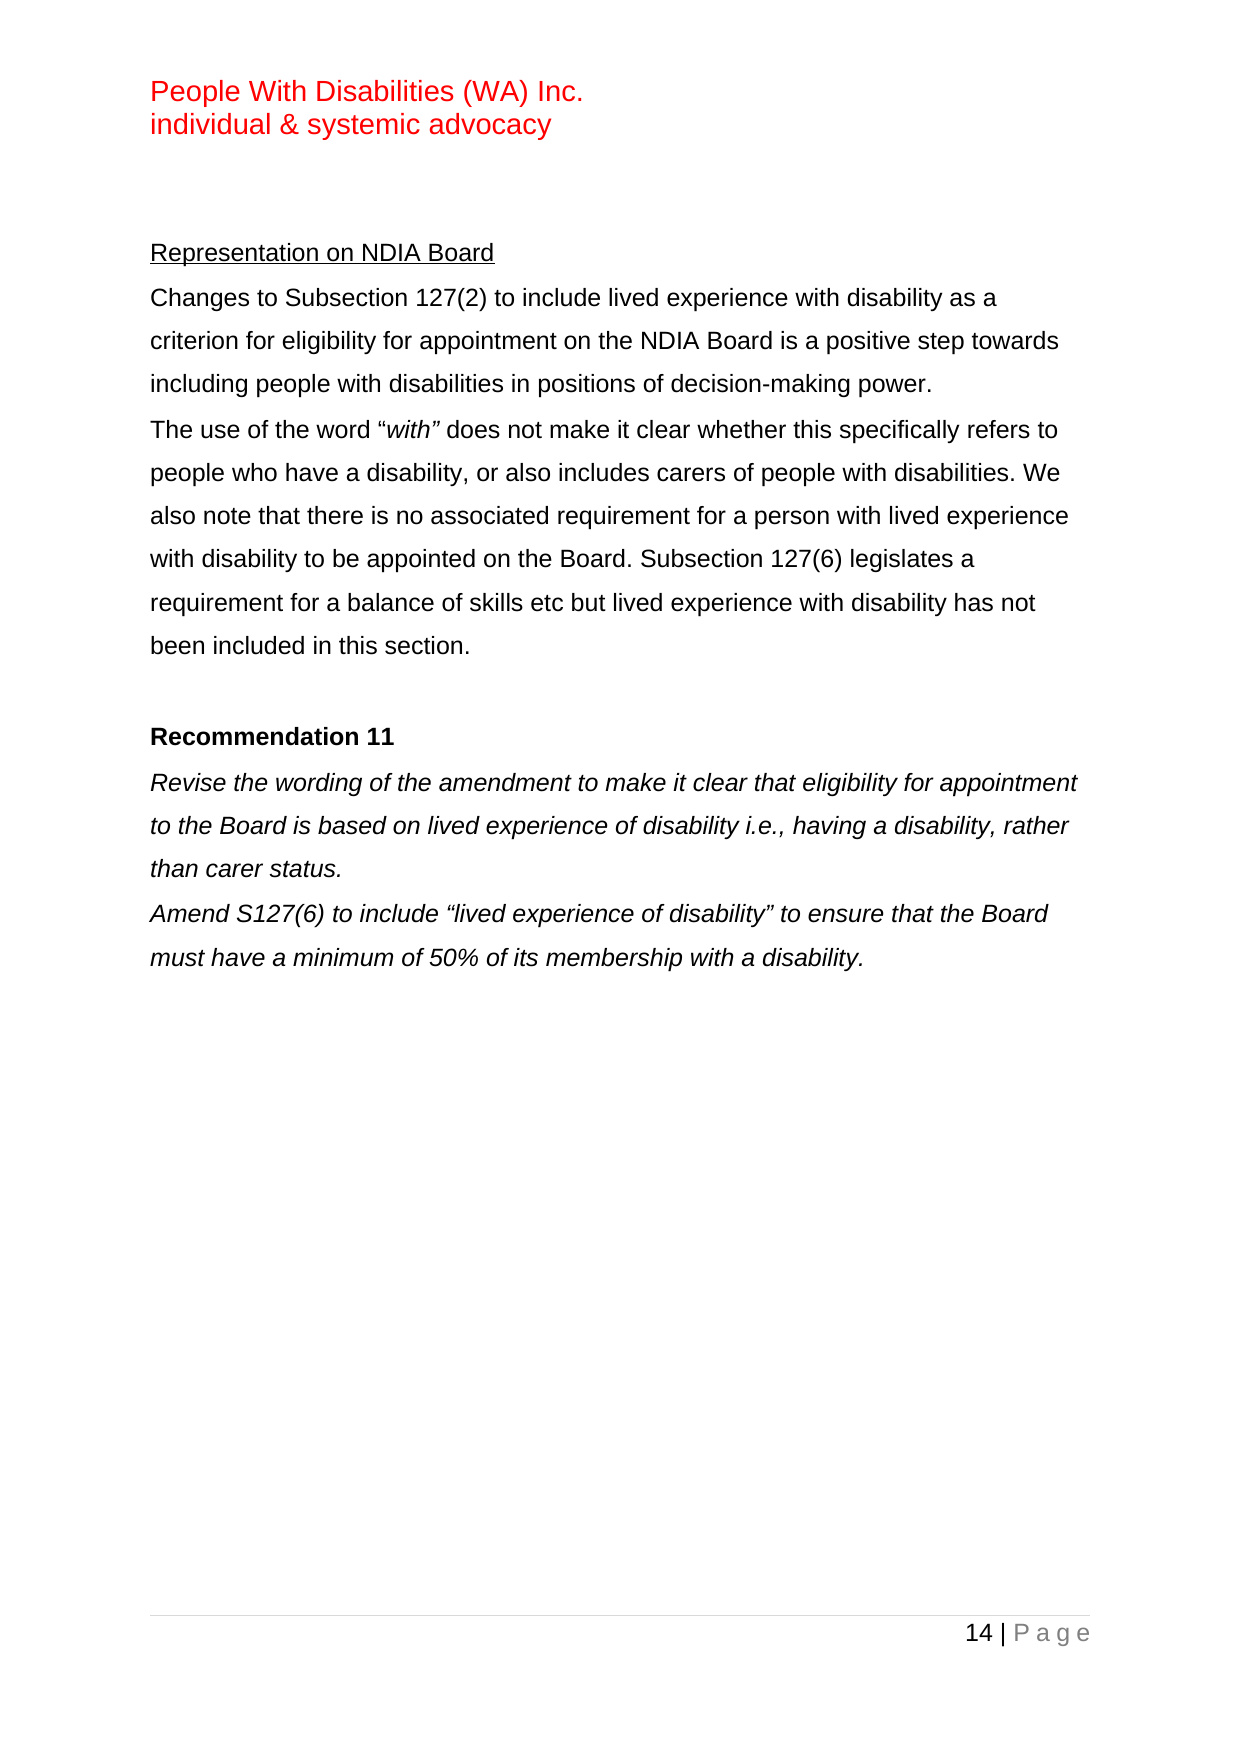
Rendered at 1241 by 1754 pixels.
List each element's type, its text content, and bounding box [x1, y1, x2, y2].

text Changes to Subsection 127(2) to include lived experience with disability as a criterion for eligibility for appointment on the NDIA Board is a positive step towards including people with disabilities in positions of decision-making power. [150, 283, 1090, 398]
text The use of the word “with” does not make it clear whether this specifically refers to people who have a disability, or also includes carers of people with disabilities. We also note that there is no associated requirement for a person with lived experience with disability to be appointed on the Board. Subsection 127(6) legislates a requirement for a balance of skills etc but lived experience with disability has not been included in this section. [150, 415, 1090, 659]
text Amend S127(6) to include “lived experience of disability” to ensure that the Board must have a minimum of 50% of its membership with a disability. [150, 899, 1090, 971]
text Recommendation 11 [150, 722, 1090, 751]
text Revise the wording of the amendment to make it clear that eligibility for appointment to the Board is based on lived experience of disability i.e., having a disability, rather than carer status. [150, 768, 1090, 883]
text Representation on NDIA Board [150, 238, 1090, 266]
